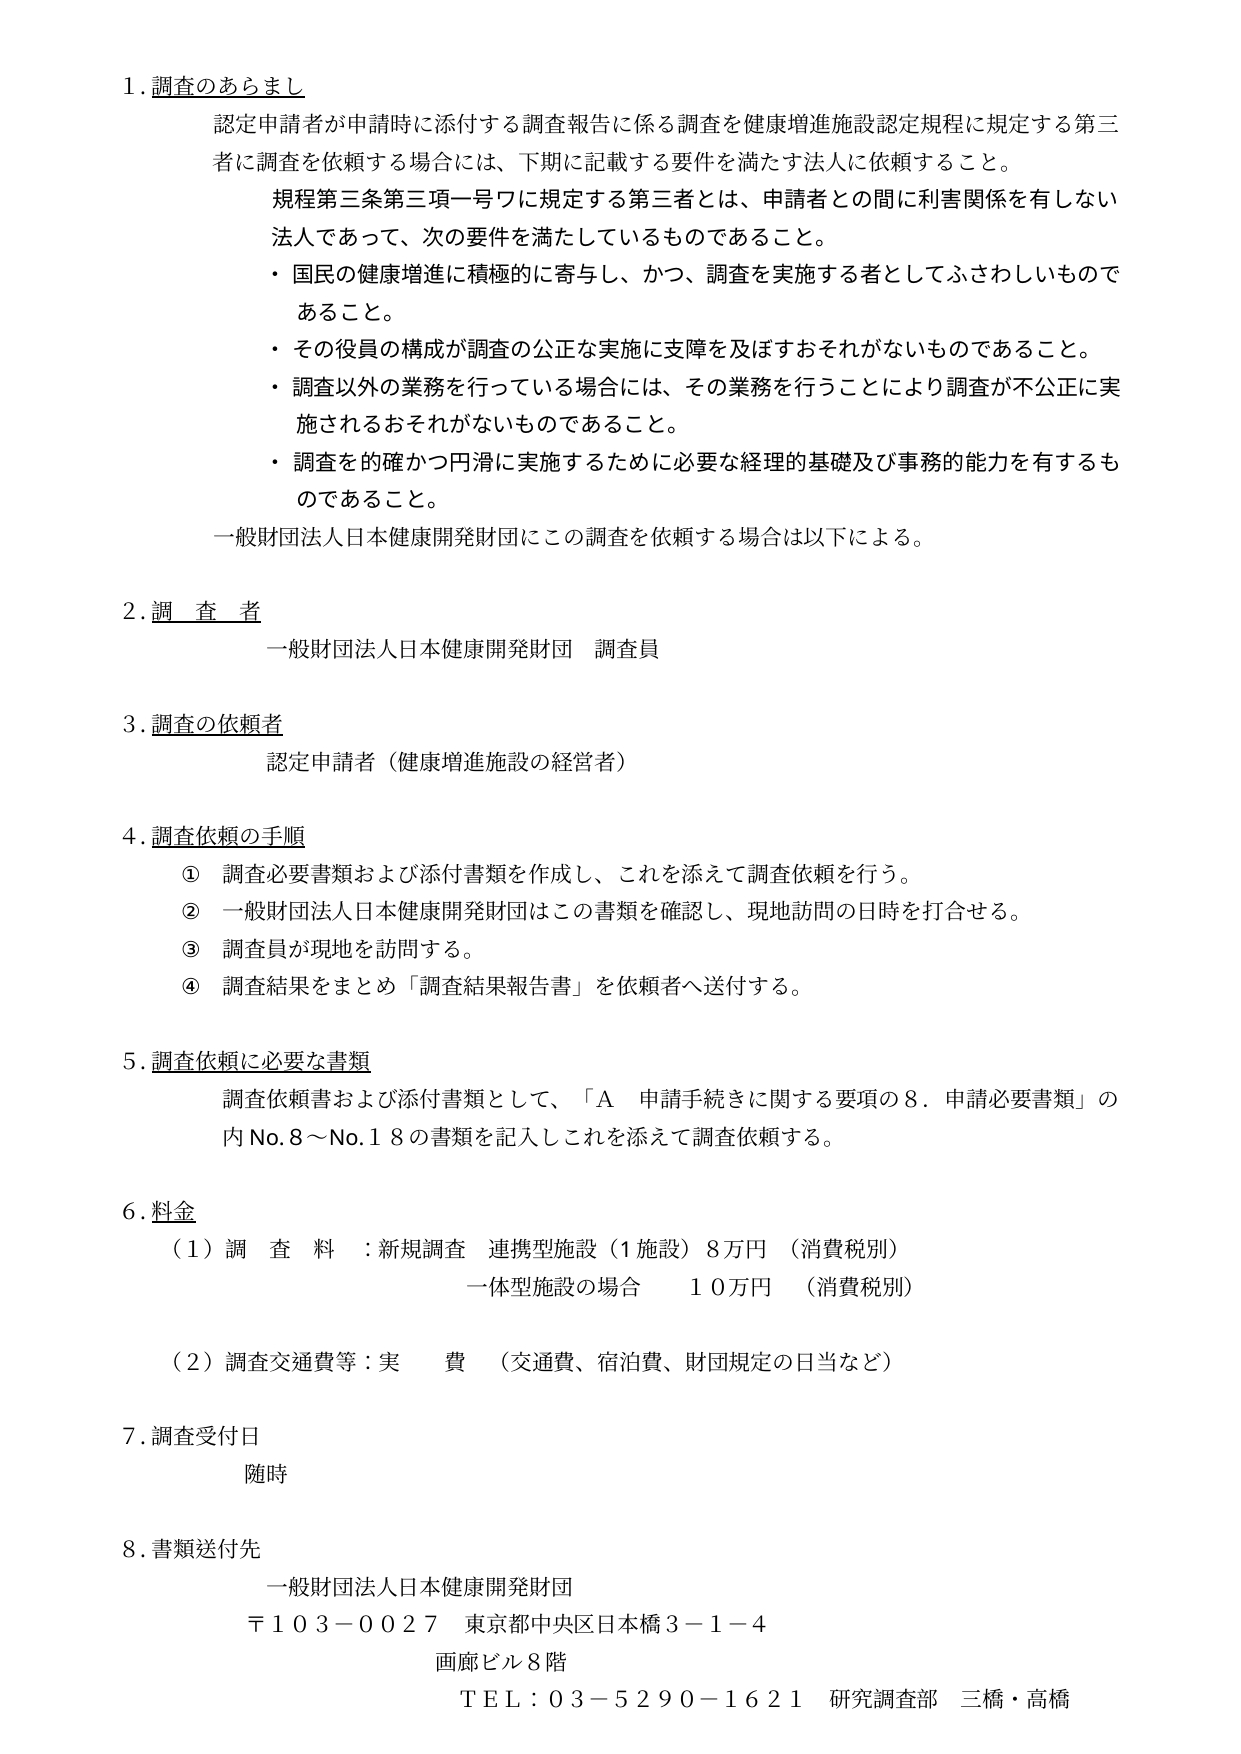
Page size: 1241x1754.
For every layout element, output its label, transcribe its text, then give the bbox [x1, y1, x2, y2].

text ３. 調査の依頼者 [118, 704, 1122, 742]
text 認定申請者（健康増進施設の経営者） [223, 742, 1122, 779]
text ② 一般財団法人日本健康開発財団はこの書類を確認し、現地訪問の日時を打合せる。 [181, 892, 1122, 929]
text 画廊ビル８階 [223, 1642, 1122, 1679]
text ・ 調査以外の業務を行っている場合には、その業務を行うことにより調査が不公正に実施されるおそれがないものであること。 [264, 367, 1122, 442]
text ２. 調 査 者 [118, 592, 1122, 629]
text ・ その役員の構成が調査の公正な実施に支障を及ぼすおそれがないものであること。 [264, 329, 1122, 367]
text ８. 書類送付先 [118, 1529, 1122, 1567]
text ＴＥＬ：０３－５２９０－１６２１ 研究調査部 三橋・高橋 [118, 1679, 1122, 1717]
text ④ 調査結果をまとめ「調査結果報告書」を依頼者へ送付する。 [181, 967, 1122, 1004]
text 随時 [223, 1454, 1122, 1492]
text 調査依頼書および添付書類として、「Ａ 申請手続きに関する要項の８．申請必要書類」の内No.８～No.１８の書類を記入しこれを添えて調査依頼する。 [223, 1079, 1122, 1154]
text （２）調査交通費等：実 費 （交通費、宿泊費、財団規定の日当など） [160, 1342, 1122, 1379]
text 一体型施設の場合 １０万円 （消費税別） [160, 1267, 1122, 1304]
text 規程第三条第三項一号ワに規定する第三者とは、申請者との間に利害関係を有しない法人であって、次の要件を満たしているものであること。 [250, 179, 1122, 254]
text 〒１０３－００２７ 東京都中央区日本橋３－１－４ [223, 1604, 1122, 1642]
text ・ 調査を的確かつ円滑に実施するために必要な経理的基礎及び事務的能力を有するものであること。 [264, 442, 1122, 517]
text １. 調査のあらまし [118, 67, 1122, 104]
text ７. 調査受付日 [118, 1417, 1122, 1454]
text 認定申請者が申請時に添付する調査報告に係る調査を健康増進施設認定規程に規定する第三者に調査を依頼する場合には、下期に記載する要件を満たす法人に依頼すること。 [191, 104, 1122, 179]
text ③ 調査員が現地を訪問する。 [181, 929, 1122, 967]
text 一般財団法人日本健康開発財団 [223, 1567, 1122, 1604]
text ① 調査必要書類および添付書類を作成し、これを添えて調査依頼を行う。 [181, 854, 1122, 892]
text ５. 調査依頼に必要な書類 [118, 1042, 1122, 1079]
text 一般財団法人日本健康開発財団にこの調査を依頼する場合は以下による。 [191, 517, 1122, 554]
text ４. 調査依頼の手順 [118, 817, 1122, 854]
text ・ 国民の健康増進に積極的に寄与し、かつ、調査を実施する者としてふさわしいものであること。 [264, 254, 1122, 329]
text ６. 料金 [118, 1192, 1122, 1229]
text 一般財団法人日本健康開発財団 調査員 [223, 629, 1122, 667]
text （１）調 査 料 ：新規調査 連携型施設（1施設）８万円 （消費税別） [160, 1229, 1122, 1267]
